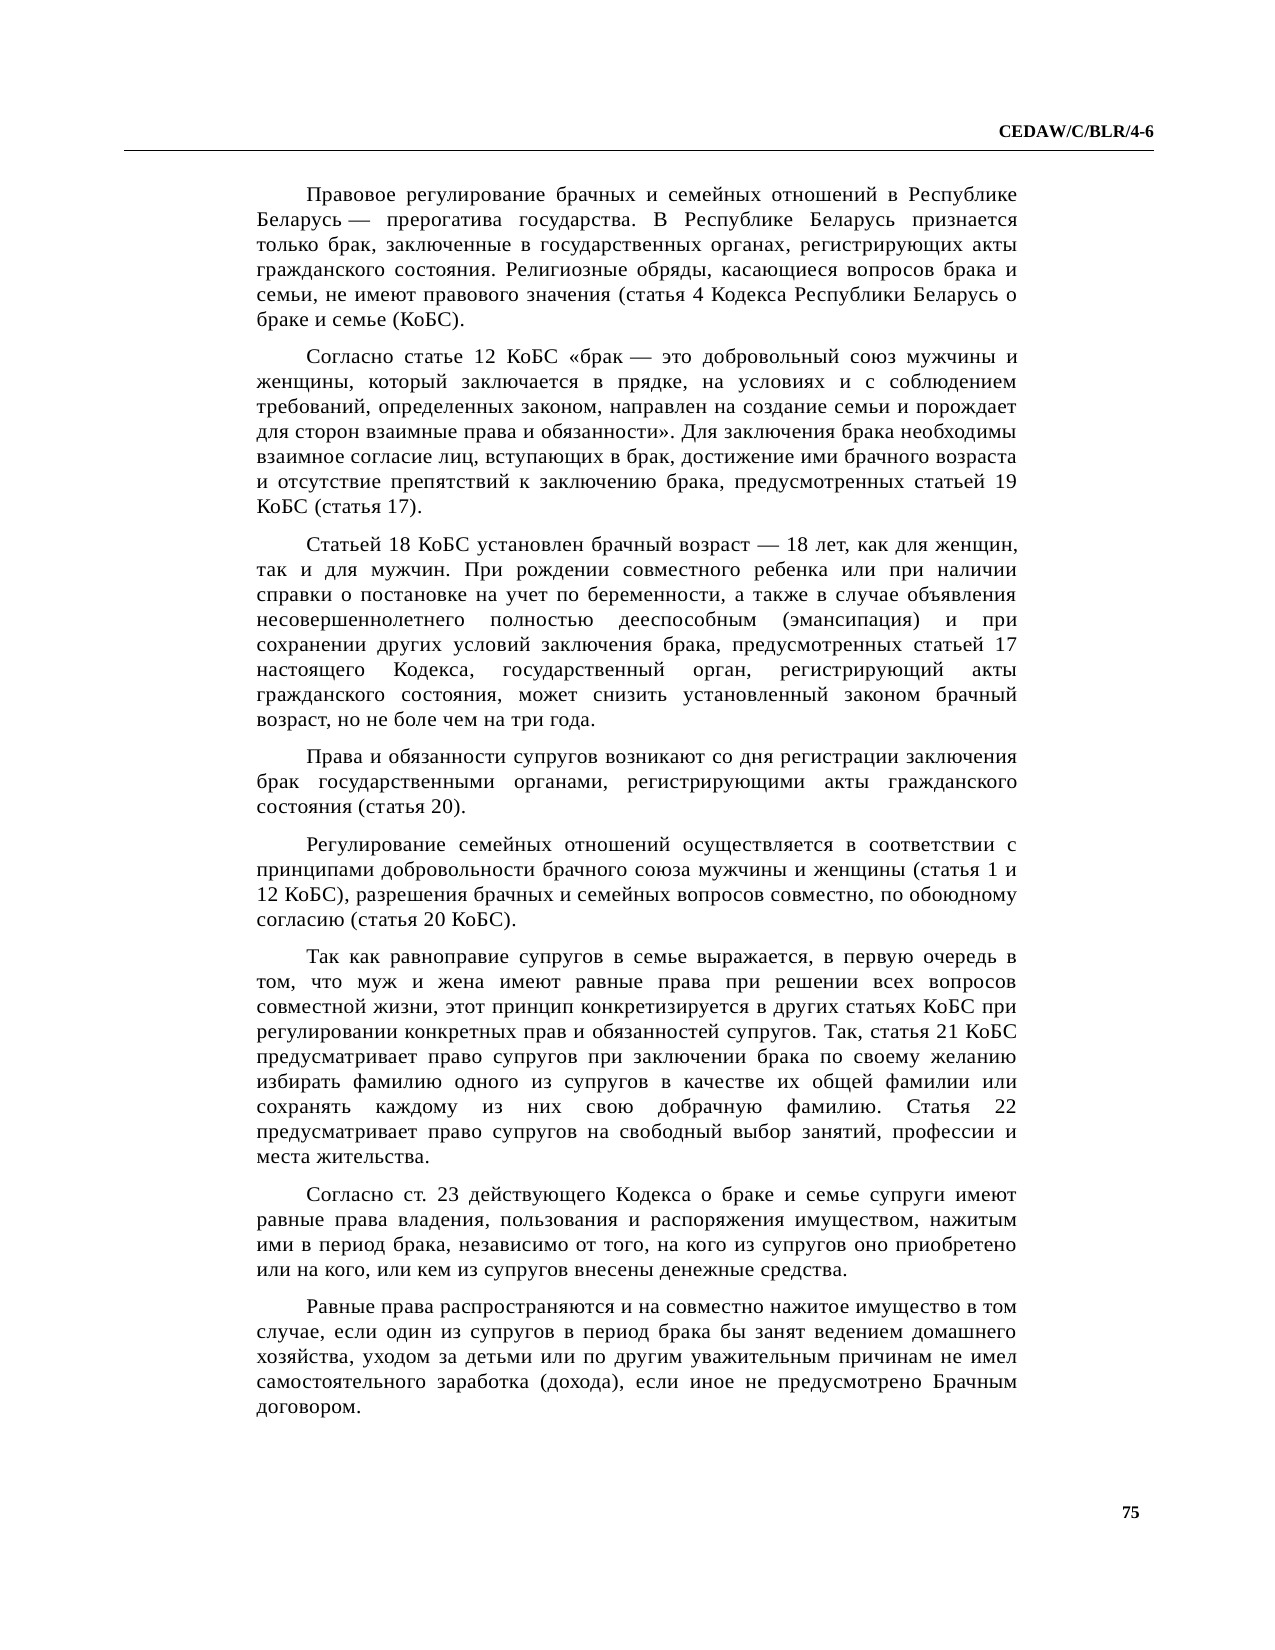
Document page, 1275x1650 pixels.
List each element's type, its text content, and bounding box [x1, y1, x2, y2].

text Согласно ст. 23 действующего Кодекса о браке и семье супруги имеют равные права владения, пользования и распоряжения имуществом, нажитым ими в период брака, независимо от того, на кого из супругов оно приобретено или на кого, или кем из супругов внесены денежные средства. [256, 1181, 1018, 1281]
text Равные права распространяются и на совместно нажитое имущество в том случае, если один из супругов в период брака бы занят ведением домашнего хозяйства, уходом за детьми или по другим уважительным причинам не имел самостоятельного заработка (дохода), если иное не предусмотрено Брачным договором. [256, 1294, 1018, 1419]
text Права и обязанности супругов возникают со дня регистрации заключения брак государственными органами, регистрирующими акты гражданского состояния (статья 20). [256, 744, 1018, 819]
text Статьей 18 КоБС установлен брачный возраст — 18 лет, как для женщин, так и для мужчин. При рождении совместного ребенка или при наличии справки о постановке на учет по беременности, а также в случае объявления несовершеннолетнего полностью дееспособным (эмансипация) и при сохранении других условий заключения брака, предусмотренных статьей 17 настоящего Кодекса, государственный орган, регистрирующий акты гражданского состояния, может снизить установленный законом брачный возраст, но не боле чем на три года. [256, 531, 1018, 731]
text Так как равноправие супругов в семье выражается, в первую очередь в том, что муж и жена имеют равные права при решении всех вопросов совместной жизни, этот принцип конкретизируется в других статьях КоБС при регулировании конкретных прав и обязанностей супругов. Так, статья 21 КоБС предусматривает право супругов при заключении брака по своему желанию избирать фамилию одного из супругов в качестве их общей фамилии или сохранять каждому из них свою добрачную фамилию. Статья 22 предусматривает право супругов на свободный выбор занятий, профессии и места жительства. [256, 944, 1018, 1169]
text Согласно статье 12 КоБС «брак — это добровольный союз мужчины и женщины, который заключается в прядке, на условиях и с соблюдением требований, определенных законом, направлен на создание семьи и порождает для сторон взаимные права и обязанности». Для заключения брака необходимы взаимное согласие лиц, вступающих в брак, достижение ими брачного возраста и отсутствие препятствий к заключению брака, предусмотренных статьей 19 КоБС (статья 17). [256, 344, 1018, 519]
text Регулирование семейных отношений осуществляется в соответствии с принципами добровольности брачного союза мужчины и женщины (статья 1 и 12 КоБС), разрешения брачных и семейных вопросов совместно, по обоюдному согласию (статья 20 КоБС). [256, 831, 1018, 931]
text Правовое регулирование брачных и семейных отношений в Республике Беларусь — прерогатива государства. В Республике Беларусь признается только брак, заключенные в государственных органах, регистрирующих акты гражданского состояния. Религиозные обряды, касающиеся вопросов брака и семьи, не имеют правового значения (статья 4 Кодекса Республики Беларусь о браке и семье (КоБС). [256, 181, 1018, 331]
